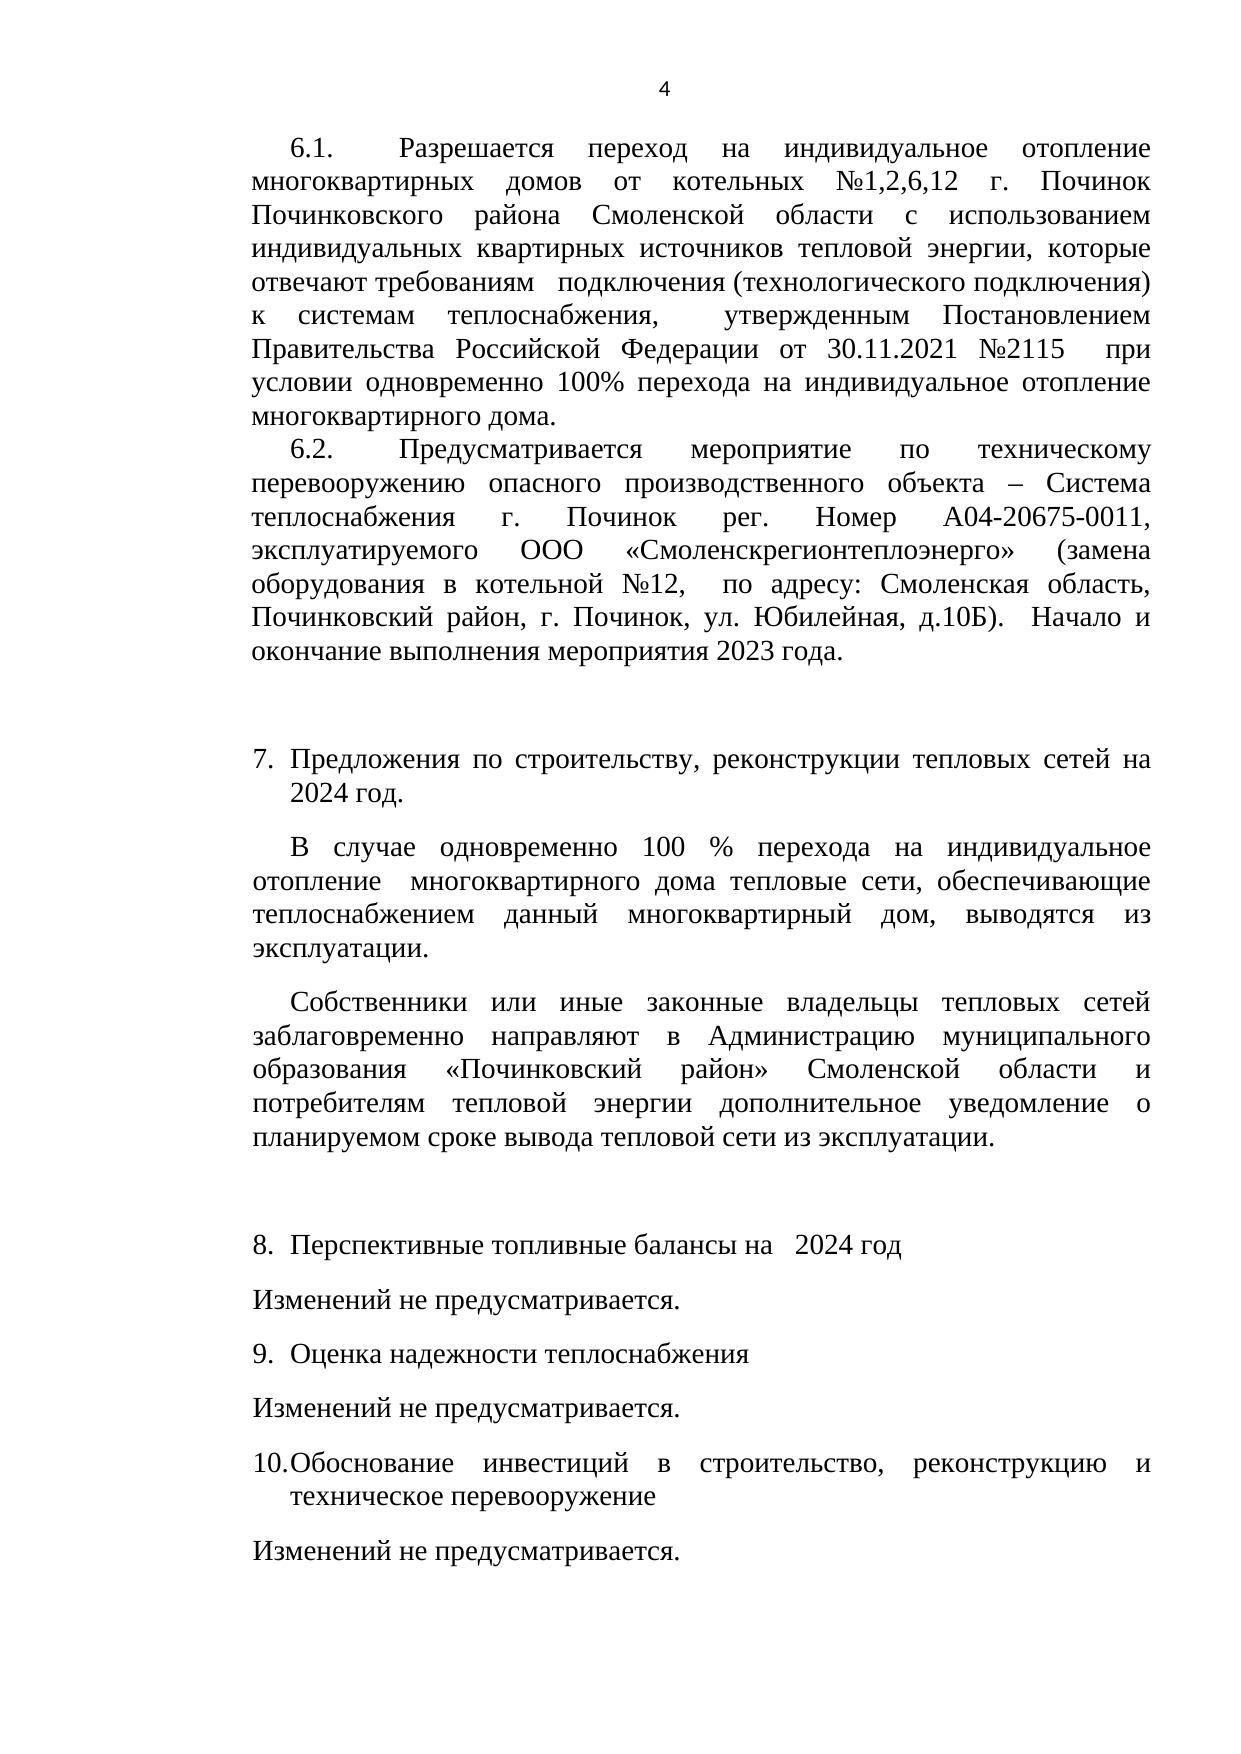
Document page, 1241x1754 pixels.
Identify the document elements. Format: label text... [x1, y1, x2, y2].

text Изменений не предусматривается. [252, 1391, 1152, 1424]
text В случае одновременно 100 % перехода на индивидуальное отопление многоквартирного дома тепловые сети, обеспечивающие теплоснабжением данный многоквартирный дом, выводятся из эксплуатации. [252, 829, 1152, 964]
list Разрешается переход на индивидуальное отопление многоквартирных домов от котельных №1,2,6,12 г. Починок Починковского района Смоленской области с использованием индивидуальных квартирных источников тепловой энергии, которые отвечают требованиям подключения (технологического подключения) к системам теплоснабжения, утвержденным Постановлением Правительства Российской Федерации от 30.11.2021 №2115 при условии одновременно 100% перехода на индивидуальное отопление многоквартирного дома. [251, 130, 1152, 432]
list Перспективные топливные балансы на 2024 год [252, 1227, 1152, 1261]
text Изменений не предусматривается. [252, 1282, 1152, 1315]
text Собственники или иные законные владельцы тепловых сетей заблаговременно направляют в Администрацию муниципального образования «Починковский район» Смоленской области и потребителям тепловой энергии дополнительное уведомление о планируемом сроке вывода тепловой сети из эксплуатации. [252, 984, 1152, 1152]
list Предусматривается мероприятие по техническому перевооружению опасного производственного объекта – Система теплоснабжения г. Починок рег. Номер А04-20675-0011, эксплуатируемого ООО «Смоленскрегионтеплоэнерго» (замена оборудования в котельной №12, по адресу: Смоленская область, Починковский район, г. Починок, ул. Юбилейная, д.10Б). Начало и окончание выполнения мероприятия 2023 года. [251, 432, 1152, 666]
list Оценка надежности теплоснабжения [252, 1336, 1152, 1370]
text Изменений не предусматривается. [252, 1533, 1152, 1566]
list Предложения по строительству, реконструкции тепловых сетей на 2024 год. [252, 742, 1152, 809]
list Обоснование инвестиций в строительство, реконструкцию и техническое перевооружение [252, 1445, 1152, 1512]
